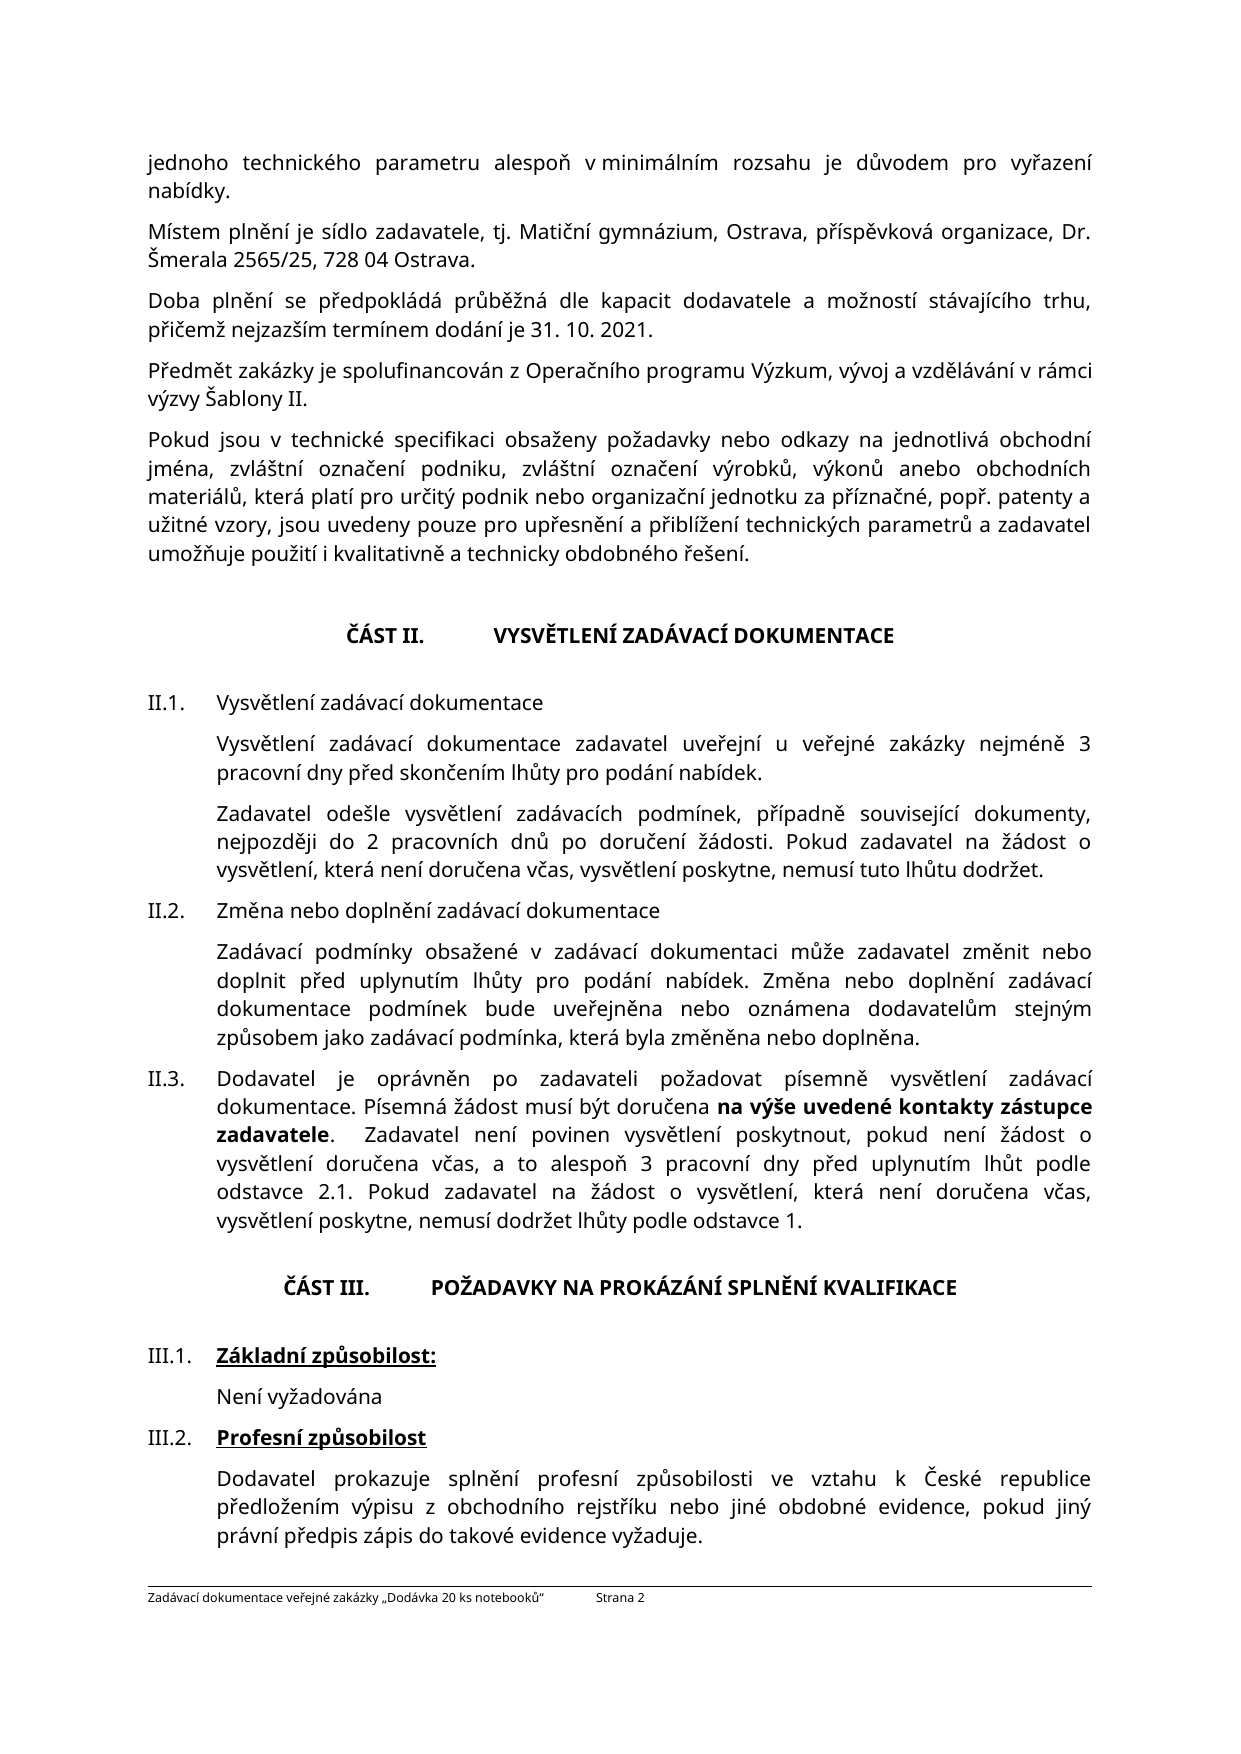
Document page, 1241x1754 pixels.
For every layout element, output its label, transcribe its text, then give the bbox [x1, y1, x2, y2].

text Požadavky na prokázání splnění kvalifikace [148, 1273, 1092, 1302]
text Předmět zakázky je spolufinancován z Operačního programu Výzkum, vývoj a vzdělávání v rámci výzvy Šablony II. [148, 356, 1092, 413]
list Dodavatel prokazuje splnění profesní způsobilosti ve vztahu k České republice předložením výpisu z obchodního rejstříku nebo jiné obdobné evidence, pokud jiný právní předpis zápis do takové evidence vyžaduje. [216, 1464, 1092, 1549]
text vysvětlení zadávací dokumentace [148, 621, 1092, 649]
text Změna nebo doplnění zadávací dokumentace [148, 896, 1092, 925]
list Vysvětlení zadávací dokumentace zadavatel uveřejní u veřejné zakázky nejméně 3 pracovní dny před skončením lhůty pro podání nabídek. [216, 729, 1092, 786]
text Místem plnění je sídlo zadavatele, tj. Matiční gymnázium, Ostrava, příspěvková organizace, Dr. Šmerala 2565/25, 728 04 Ostrava. [148, 217, 1092, 274]
list Zadavatel odešle vysvětlení zadávacích podmínek, případně související dokumenty, nejpozději do 2 pracovních dnů po doručení žádosti. Pokud zadavatel na žádost o vysvětlení, která není doručena včas, vysvětlení poskytne, nemusí tuto lhůtu dodržet. [216, 799, 1092, 884]
text Vysvětlení zadávací dokumentace [148, 688, 1092, 717]
list Zadávací podmínky obsažené v zadávací dokumentaci může zadavatel změnit nebo doplnit před uplynutím lhůty pro podání nabídek. Změna nebo doplnění zadávací dokumentace podmínek bude uveřejněna nebo oznámena dodavatelům stejným způsobem jako zadávací podmínka, která byla změněna nebo doplněna. [216, 937, 1092, 1051]
text Pokud jsou v technické specifikaci obsaženy požadavky nebo odkazy na jednotlivá obchodní jména, zvláštní označení podniku, zvláštní označení výrobků, výkonů anebo obchodních materiálů, která platí pro určitý podnik nebo organizační jednotku za příznačné, popř. patenty a užitné vzory, jsou uvedeny pouze pro upřesnění a přiblížení technických parametrů a zadavatel umožňuje použití i kvalitativně a technicky obdobného řešení. [148, 425, 1092, 567]
text Základní způsobilost: [148, 1341, 1092, 1369]
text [148, 148, 1092, 204]
list Není vyžadována [216, 1382, 1092, 1410]
text Profesní způsobilost [148, 1423, 1092, 1451]
text Doba plnění se předpokládá průběžná dle kapacit dodavatele a možností stávajícího trhu, přičemž nejzazším termínem dodání je 31. 10. 2021. [148, 286, 1092, 343]
text Dodavatel je oprávněn po zadavateli požadovat písemně vysvětlení zadávací dokumentace. Písemná žádost musí být doručena na výše uvedené kontakty zástupce zadavatele. Zadavatel není povinen vysvětlení poskytnout, pokud není žádost o vysvětlení doručena včas, a to alespoň 3 pracovní dny před uplynutím lhůt podle odstavce 2.1. Pokud zadavatel na žádost o vysvětlení, která není doručena včas, vysvětlení poskytne, nemusí dodržet lhůty podle odstavce 1. [148, 1064, 1092, 1234]
